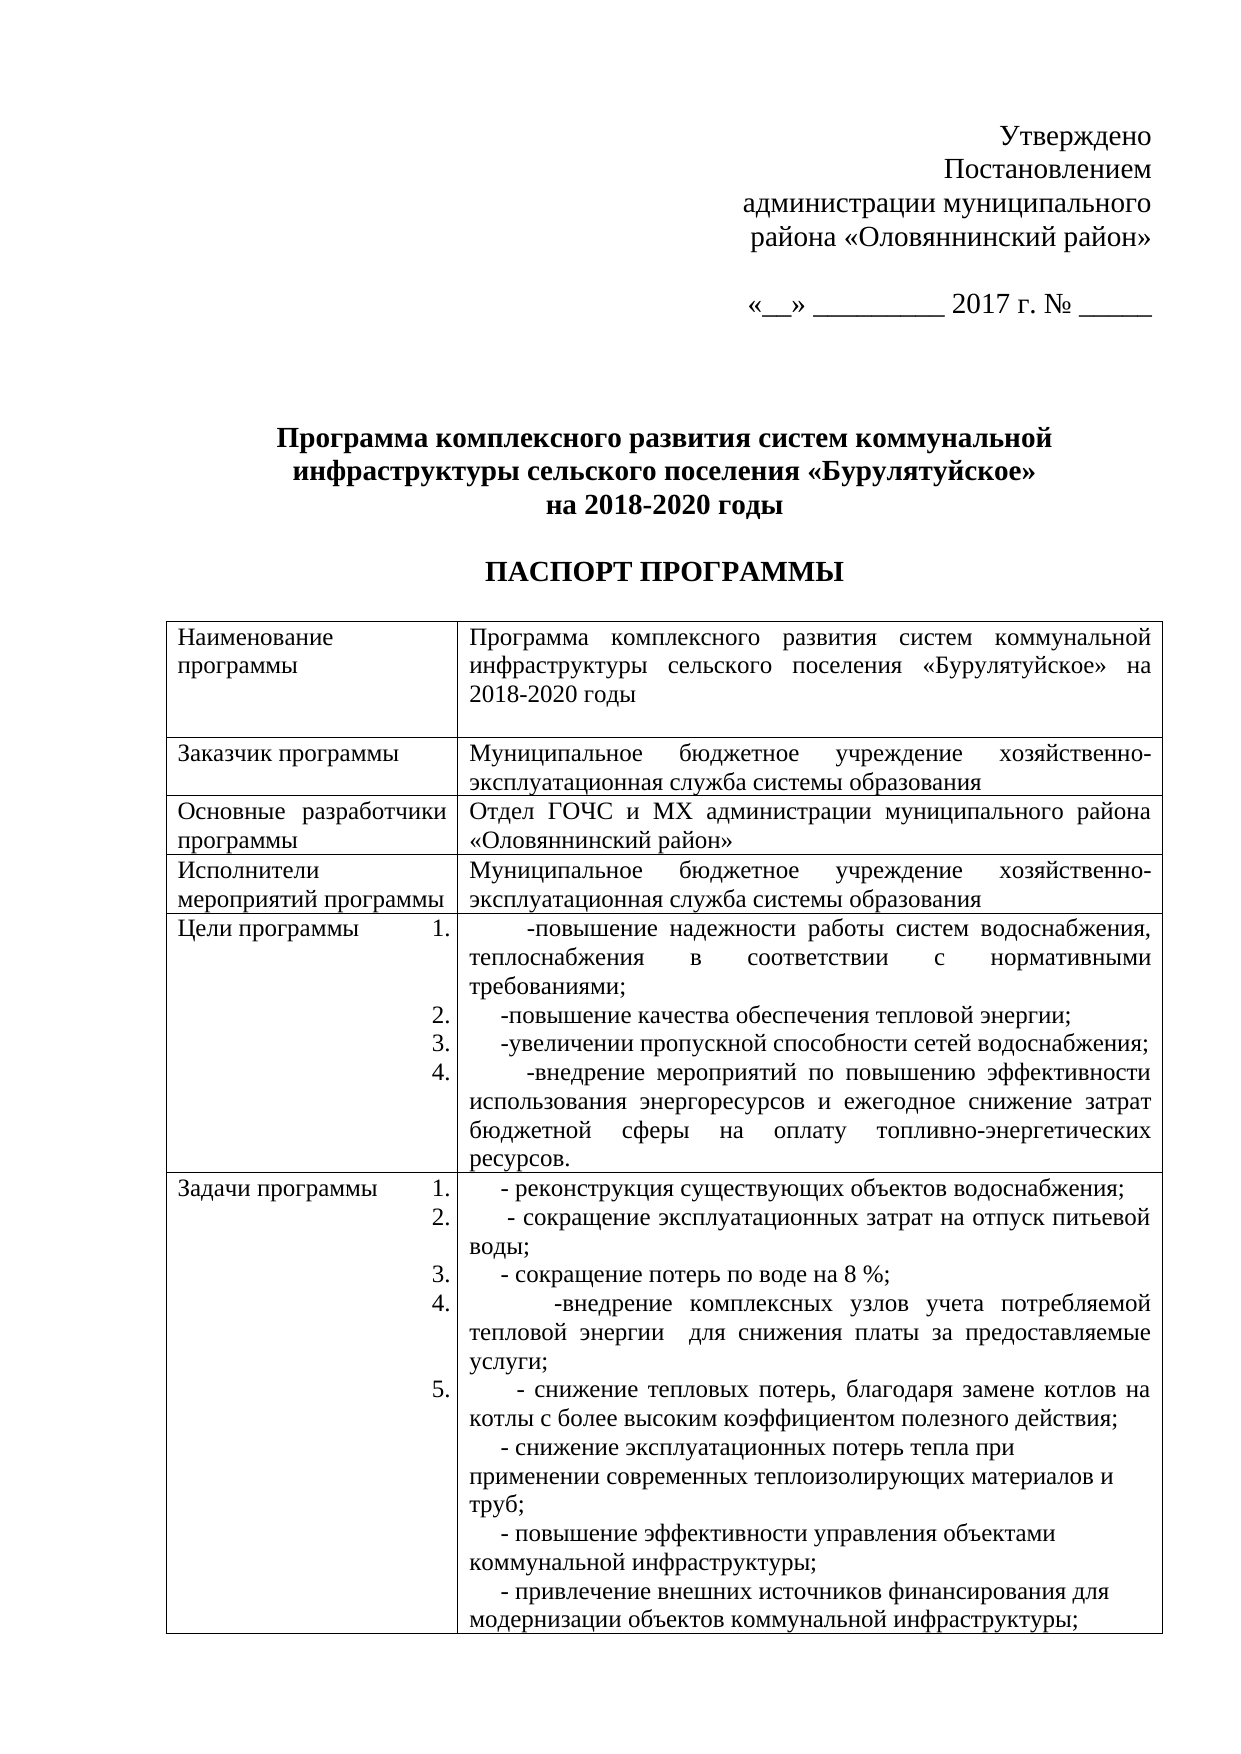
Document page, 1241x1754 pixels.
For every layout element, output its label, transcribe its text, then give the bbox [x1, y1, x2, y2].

table_header Наименование программы [167, 622, 457, 737]
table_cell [458, 1173, 1162, 1633]
text на 2018-2020 годы [177, 487, 1152, 521]
text района «Оловяннинский район» [177, 219, 1152, 252]
text «__» _________ 2017 г. № _____ [177, 286, 1152, 319]
text ПАСПОРТ ПРОГРАММЫ [177, 554, 1152, 588]
text Программа комплексного развития систем коммунальной инфраструктуры сельского поселения «Бурулятуйское» [177, 420, 1152, 487]
text Утверждено [177, 118, 1152, 152]
table_cell Муниципальное бюджетное учреждение хозяйственно-эксплуатационная служба системы образования [458, 855, 1162, 912]
table_header Программа комплексного развития систем коммунальной инфраструктуры сельского поселения «Бурулятуйское» на 2018-2020 годы [458, 622, 1162, 737]
table_cell -повышение надежности работы систем водоснабжения, теплоснабжения в соответствии с нормативными требованиями; -повышение качества обеспечения тепловой энергии; -увеличении пропускной способности сетей водоснабжения; -внедрение мероприятий по повышению эффективности использования энергоресурсов и ежегодное снижение затрат бюджетной сферы на оплату топливно-энергетических ресурсов. [458, 914, 1162, 1172]
table_cell Отдел ГОЧС и МХ администрации муниципального района «Оловяннинский район» [458, 796, 1162, 854]
table_cell Задачи программы [167, 1173, 457, 1633]
text администрации муниципального [177, 185, 1152, 219]
table_cell Муниципальное бюджетное учреждение хозяйственно-эксплуатационная служба системы образования [458, 738, 1162, 795]
table_cell Основные разработчики программы [167, 796, 457, 854]
table_cell Заказчик программы [167, 738, 457, 795]
table_cell Цели программы [167, 914, 457, 1172]
text Постановлением [177, 152, 1152, 185]
table_cell Исполнители мероприятий программы [167, 855, 457, 912]
